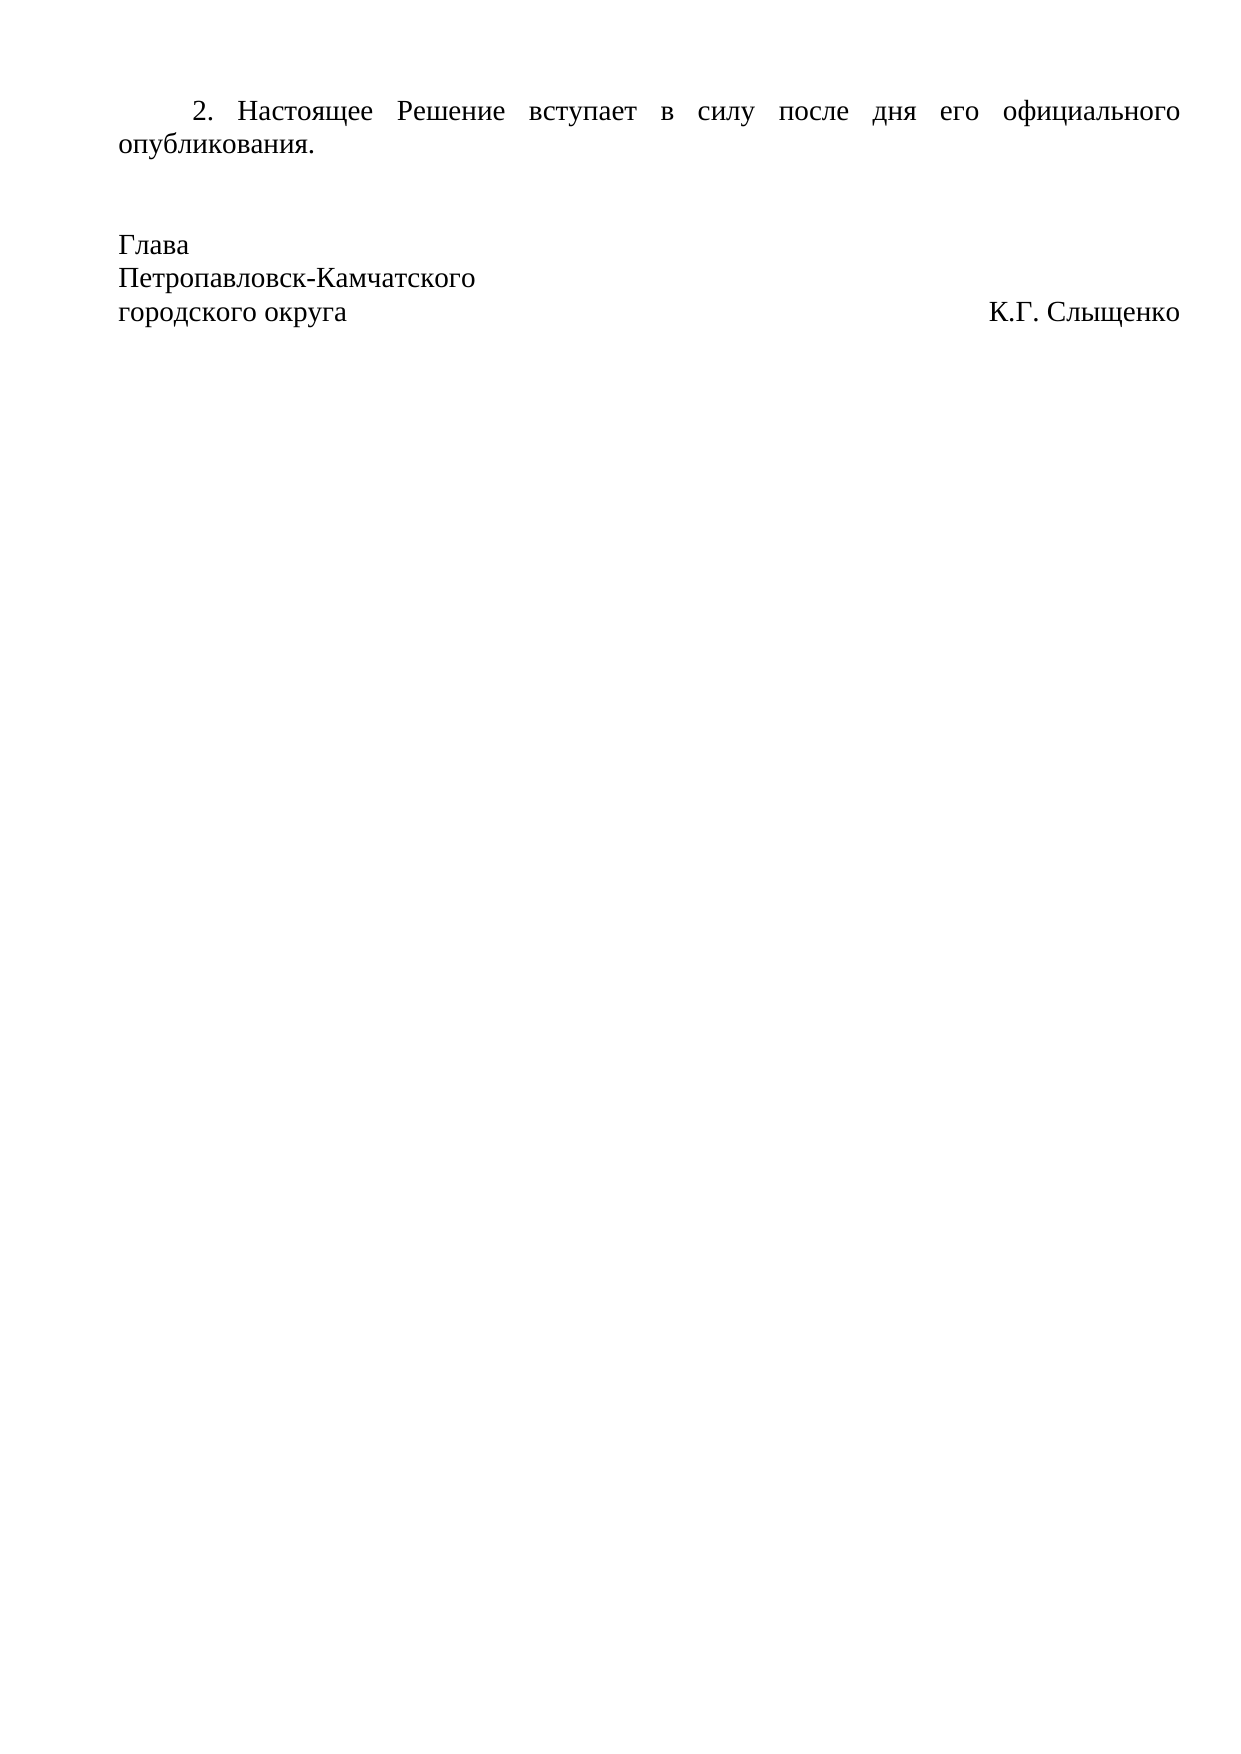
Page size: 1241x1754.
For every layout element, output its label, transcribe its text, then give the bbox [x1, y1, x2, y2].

text Петропавловск-Камчатского [118, 260, 1181, 294]
text городского округа К.Г. Слыщенко [118, 294, 1181, 327]
text 2. Настоящее Решение вступает в силу после дня его официального опубликования. [118, 93, 1182, 160]
text Глава [118, 227, 1181, 260]
